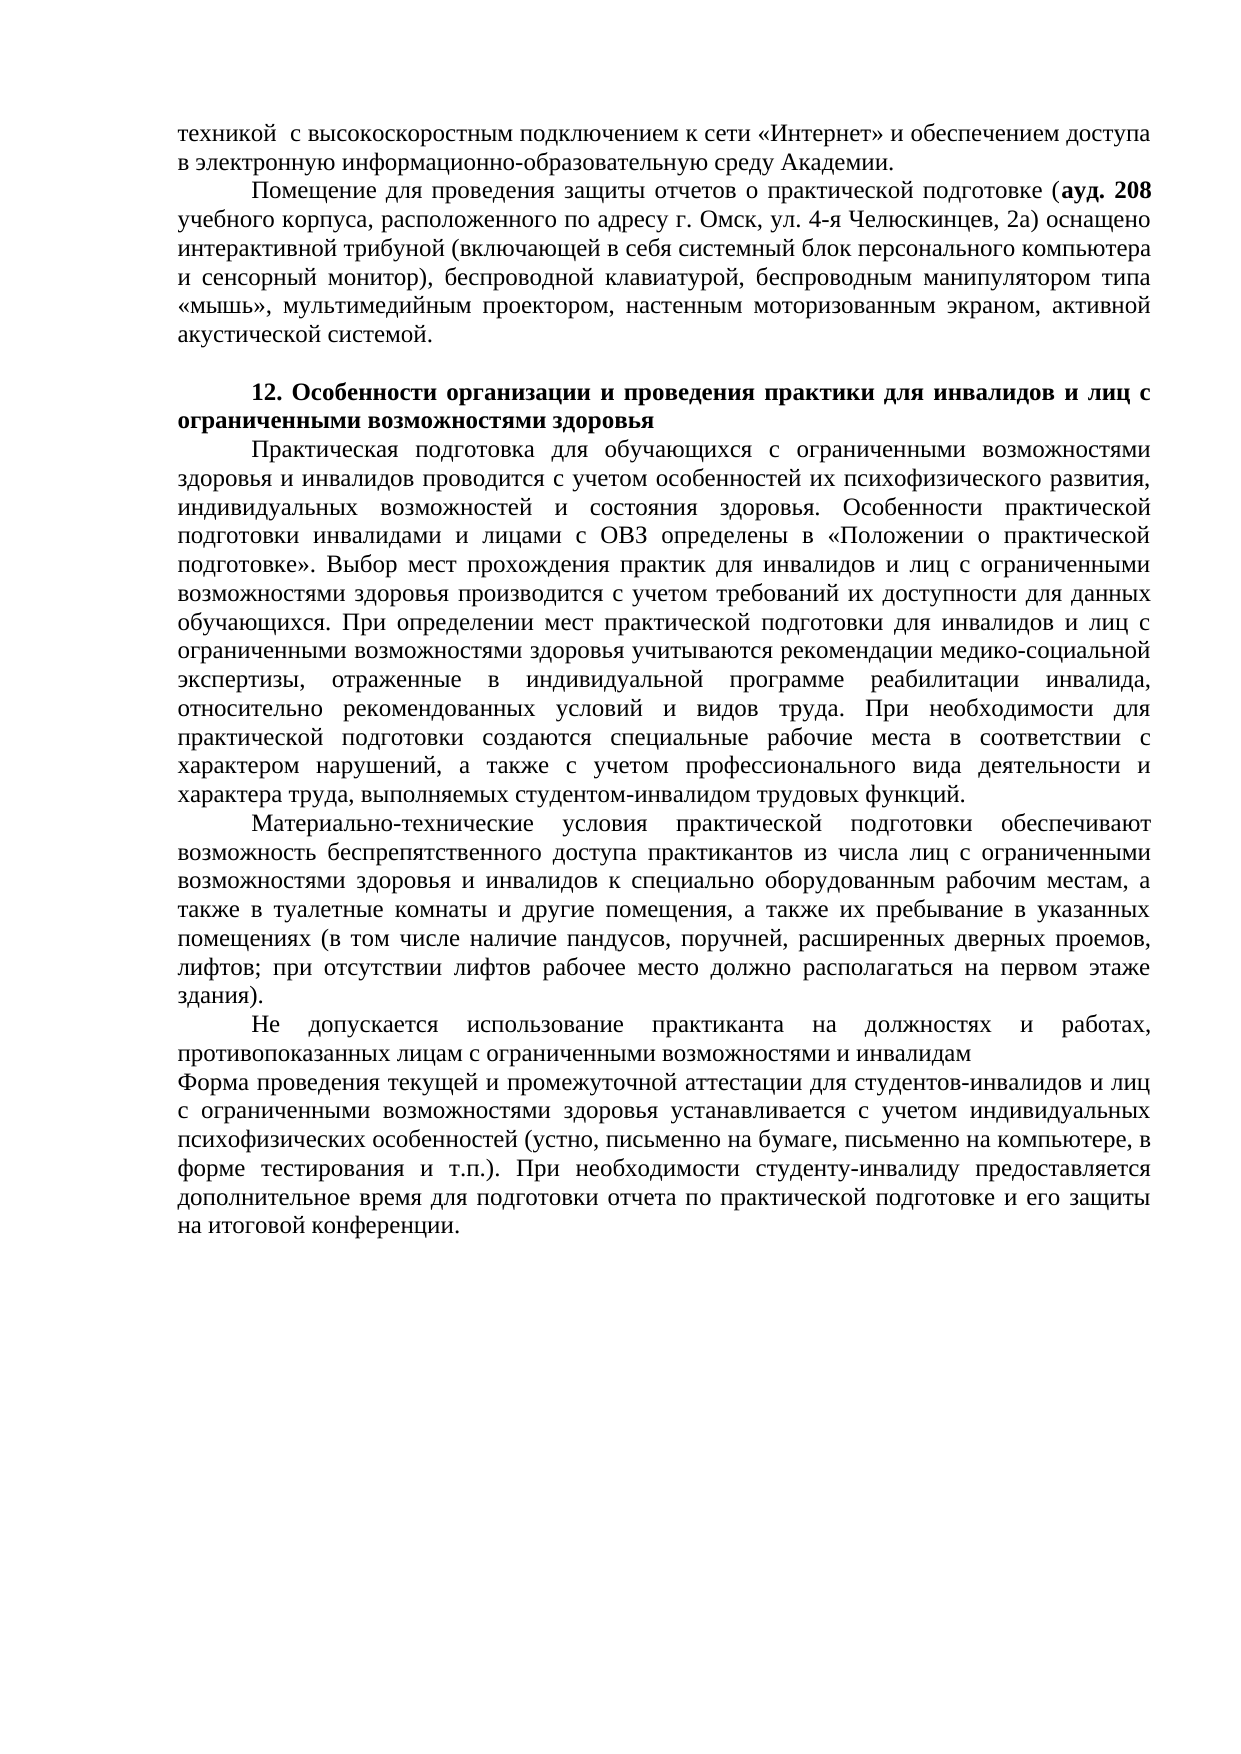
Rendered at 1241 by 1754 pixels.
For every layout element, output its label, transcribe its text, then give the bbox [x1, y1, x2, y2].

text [177, 118, 1152, 176]
text Помещение для проведения защиты отчетов о практической подготовке (ауд. 208 учебного корпуса, расположенного по адресу г. Омск, ул. 4-я Челюскинцев, 2а) оснащено интерактивной трибуной (включающей в себя системный блок персонального компьютера и сенсорный монитор), беспроводной клавиатурой, беспроводным манипулятором типа «мышь», мультимедийным проектором, настенным моторизованным экраном, активной акустической системой. [177, 176, 1152, 348]
text Форма проведения текущей и промежуточной аттестации для студентов-инвалидов и лиц с ограниченными возможностями здоровья устанавливается с учетом индивидуальных психофизических особенностей (устно, письменно на бумаге, письменно на компьютере, в форме тестирования и т.п.). При необходимости студенту-инвалиду предоставляется дополнительное время для подготовки отчета по практической подготовке и его защиты на итоговой конференции. [177, 1067, 1152, 1239]
text Практическая подготовка для обучающихся с ограниченными возможностями здоровья и инвалидов проводится с учетом особенностей их психофизического развития, индивидуальных возможностей и состояния здоровья. Особенности практической подготовки инвалидами и лицами с ОВЗ определены в «Положении о практической подготовке». Выбор мест прохождения практик для инвалидов и лиц с ограниченными возможностями здоровья производится с учетом требований их доступности для данных обучающихся. При определении мест практической подготовки для инвалидов и лиц с ограниченными возможностями здоровья учитываются рекомендации медико-социальной экспертизы, отраженные в индивидуальной программе реабилитации инвалида, относительно рекомендованных условий и видов труда. При необходимости для практической подготовки создаются специальные рабочие места в соответствии с характером нарушений, а также с учетом профессионального вида деятельности и характера труда, выполняемых студентом-инвалидом трудовых функций. [177, 434, 1152, 808]
text Материально-технические условия практической подготовки обеспечивают возможность беспрепятственного доступа практикантов из числа лиц с ограниченными возможностями здоровья и инвалидов к специально оборудованным рабочим местам, а также в туалетные комнаты и другие помещения, а также их пребывание в указанных помещениях (в том числе наличие пандусов, поручней, расширенных дверных проемов, лифтов; при отсутствии лифтов рабочее место должно располагаться на первом этаже здания). [177, 808, 1152, 1009]
text 12. Особенности организации и проведения практики для инвалидов и лиц с ограниченными возможностями здоровья [177, 377, 1152, 434]
text Не допускается использование практиканта на должностях и работах, противопоказанных лицам с ограниченными возможностями и инвалидам [177, 1009, 1152, 1067]
